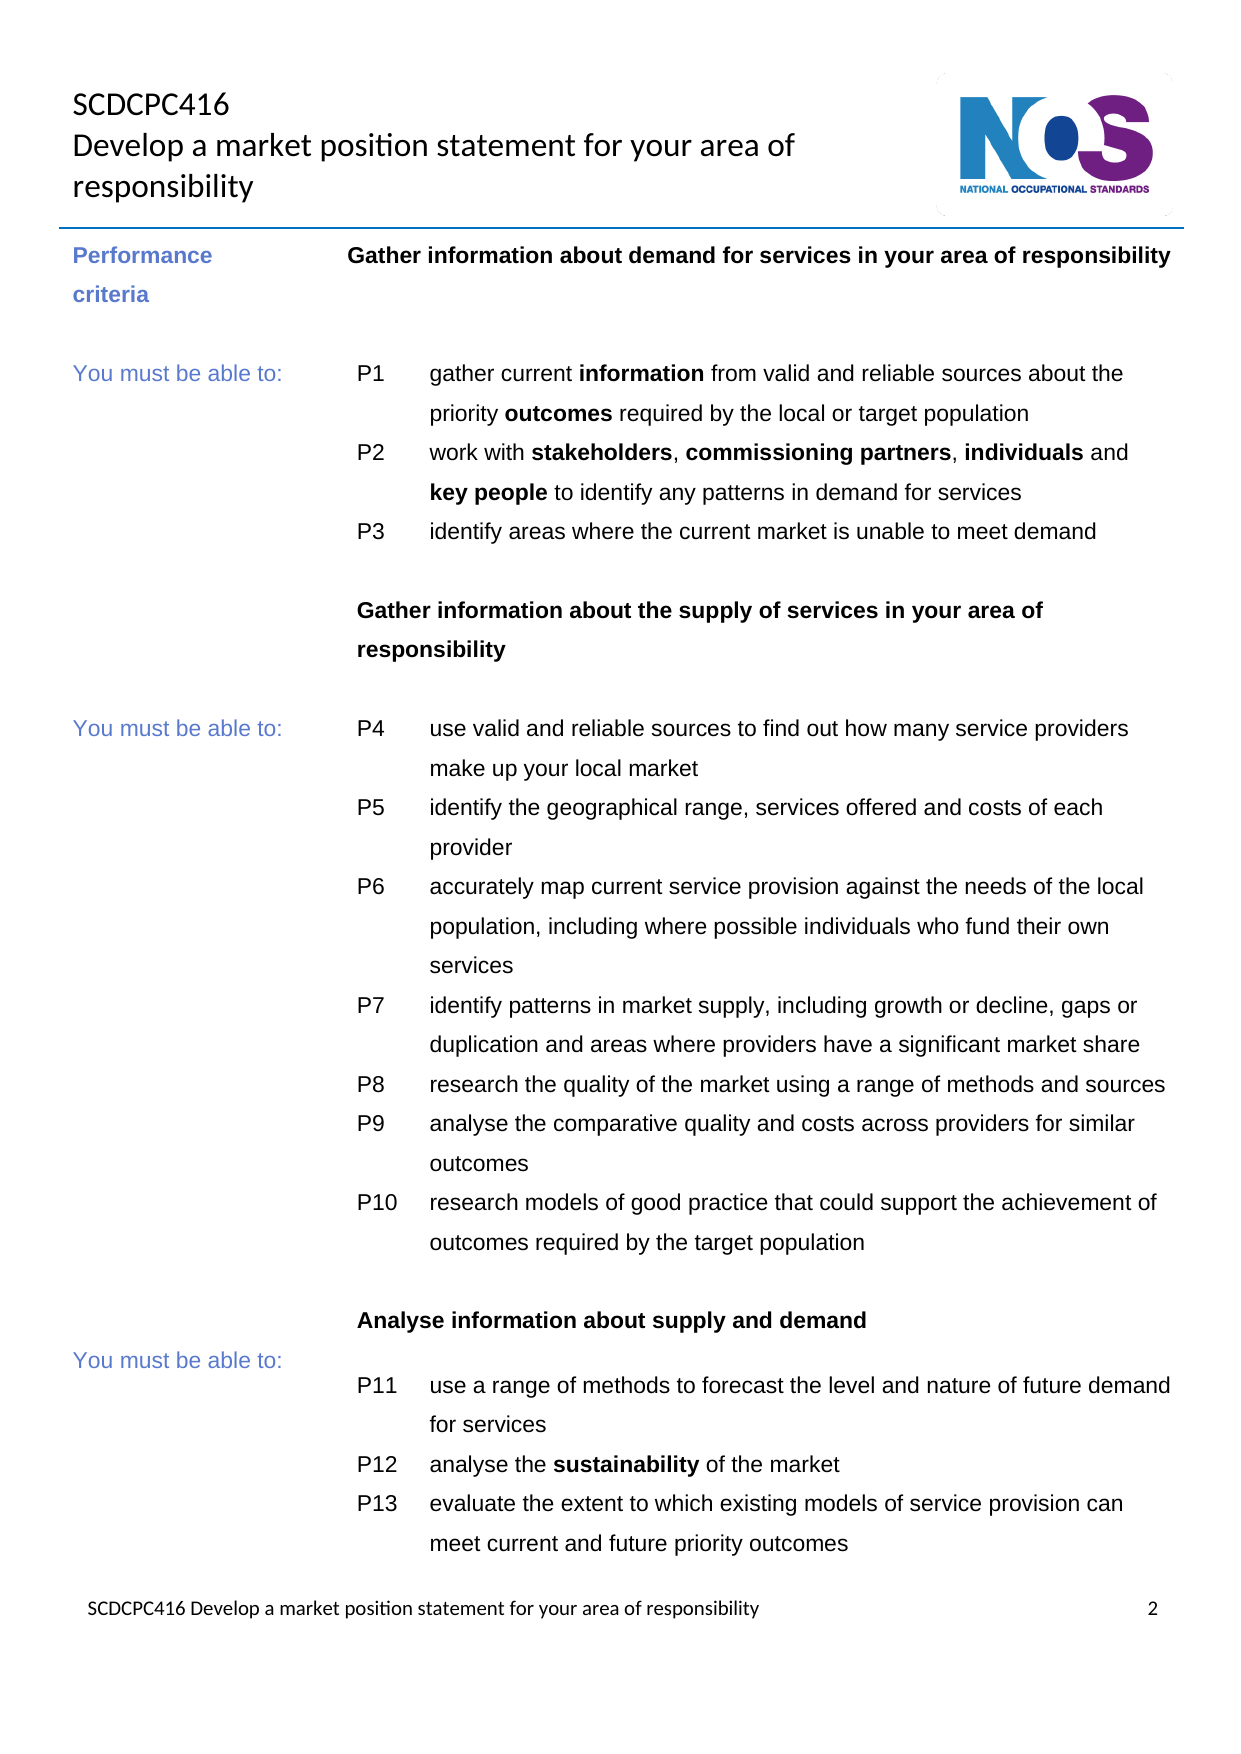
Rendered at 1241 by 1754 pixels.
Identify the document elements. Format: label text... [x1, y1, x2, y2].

picture [936, 73, 1173, 216]
table_cell Performance criteria You must be able to: You must be able to: You must be able to: You must be able to: [61, 242, 298, 1584]
